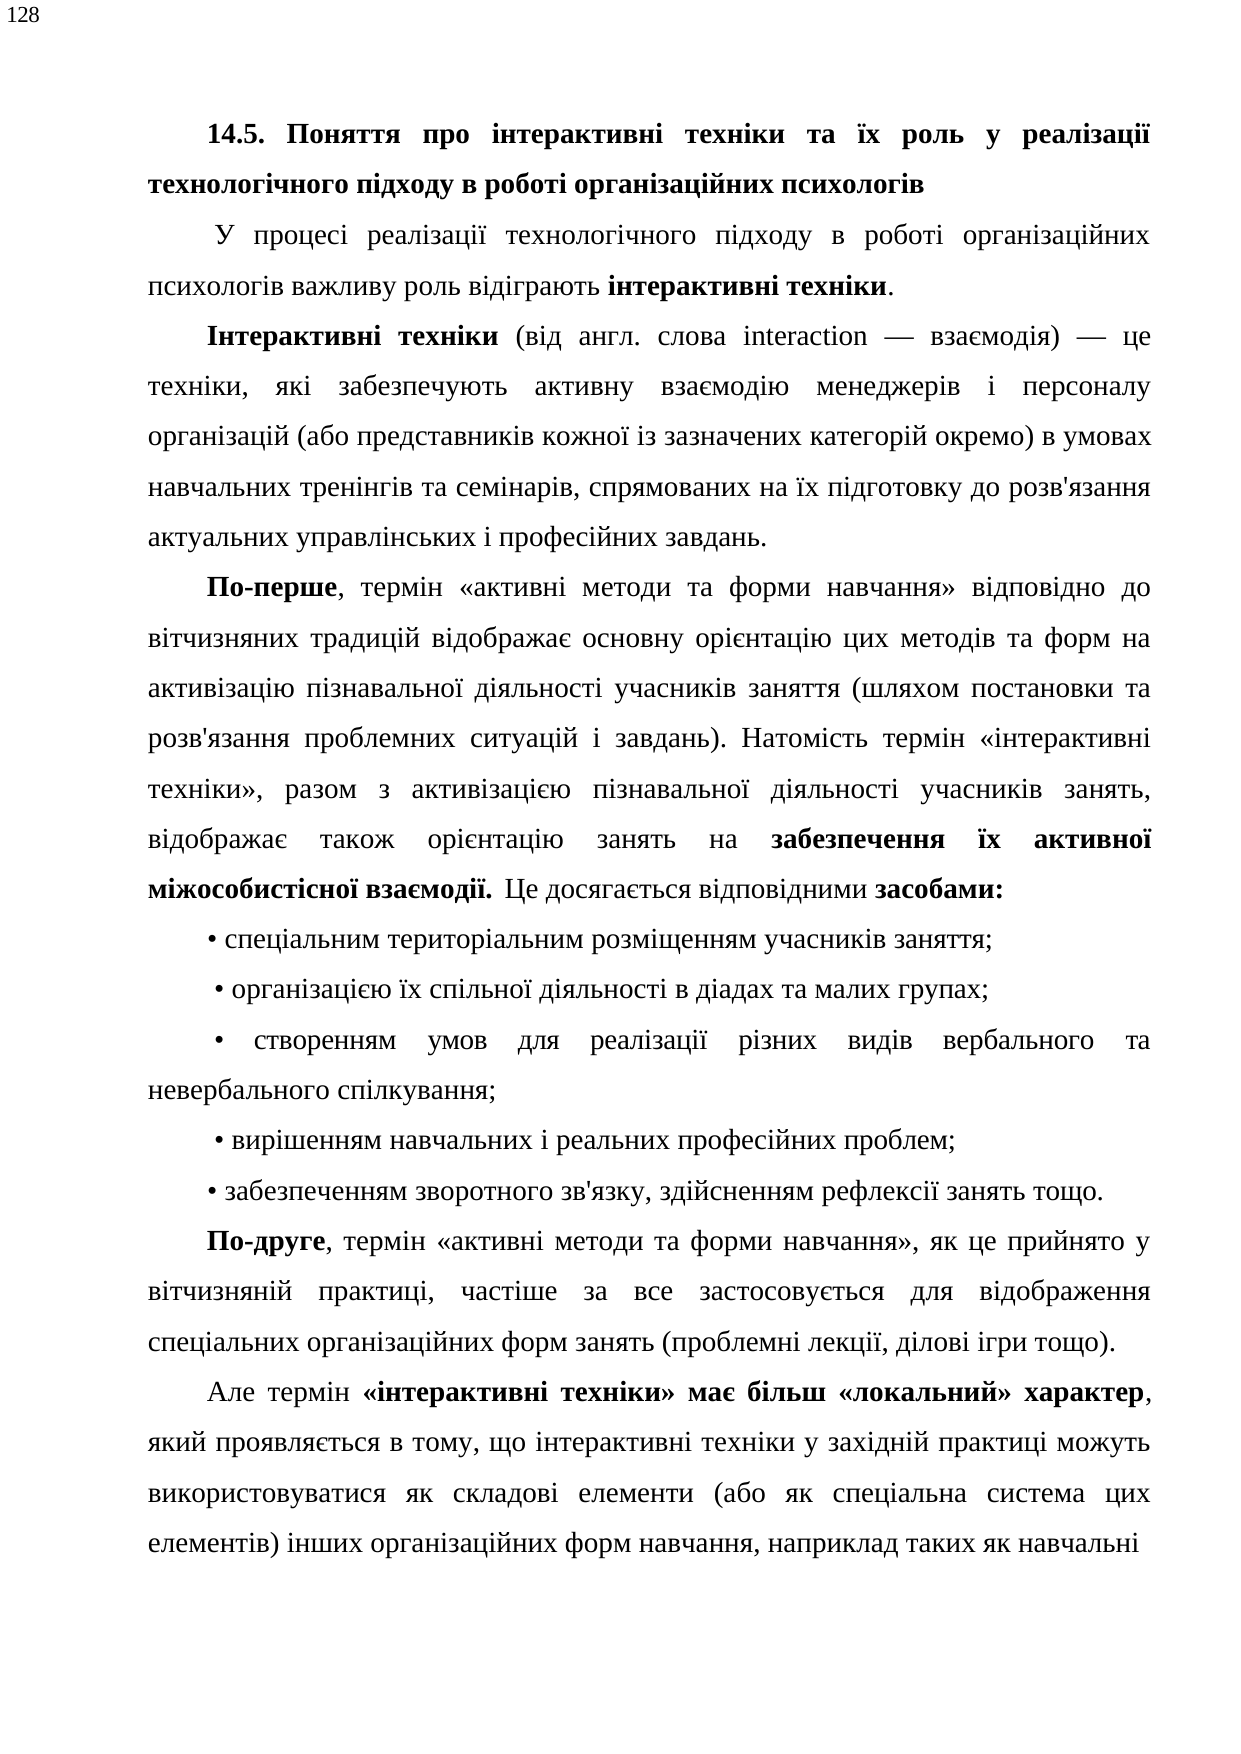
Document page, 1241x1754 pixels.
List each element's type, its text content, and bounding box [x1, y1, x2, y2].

text У процесі реалізації технологічного підходу в роботі організаційних психологів важливу роль відіграють інтерактивні техніки. [148, 217, 1151, 301]
list забезпеченням зворотного зв'язку, здійсненням рефлексії занять тощо. [207, 1173, 1178, 1206]
list організацією їх спільної діяльності в діадах та малих групах; [214, 971, 1178, 1005]
list спеціальним територіальним розміщенням учасників заняття; [207, 922, 1178, 955]
list вирішенням навчальних і реальних професійних проблем; [214, 1123, 1178, 1156]
text По-перше, термін «активні методи та форми навчання» відповідно до вітчизняних традицій відображає основну орієнтацію цих методів та форм на активізацію пізнавальної діяльності учасників заняття (шляхом постановки та розв'язання проблемних ситуацій і завдань). Натомість термін «інтерактивні техніки», разом з активізацією пізнавальної діяльності учасників занять, відображає також орієнтацію занять на забезпечення їх активної міжособистісної взаємодії. Це досягається відповідними засобами: [148, 569, 1152, 905]
list створенням умов для реалізації різних видів вербального та невербального спілкування; [148, 1022, 1151, 1106]
text По-друге, термін «активні методи та форми навчання», як це прийнято у вітчизняній практиці, частіше за все застосовується для відображення спеціальних організаційних форм занять (проблемні лекції, ділові ігри тощо). [148, 1223, 1152, 1357]
text Але термін «інтерактивні техніки» має більш «локальний» характер, який проявляється в тому, що інтерактивні техніки у західній практиці можуть використовуватися як складові елементи (або як спеціальна система цих елементів) інших організаційних форм навчання, наприклад таких як навчальні [148, 1374, 1152, 1559]
text Інтерактивні техніки (від англ. слова interaction — взаємодія) — це техніки, які забезпечують активну взаємодію менеджерів і персоналу організацій (або представників кожної із зазначених категорій окремо) в умовах навчальних тренінгів та семінарів, спрямованих на їх підготовку до розв'язання актуальних управлінських і професійних завдань. [148, 318, 1152, 553]
subtitle Поняття про інтерактивні техніки та їх роль у реалізації технологічного підходу в роботі організаційних психологів [148, 116, 1151, 200]
